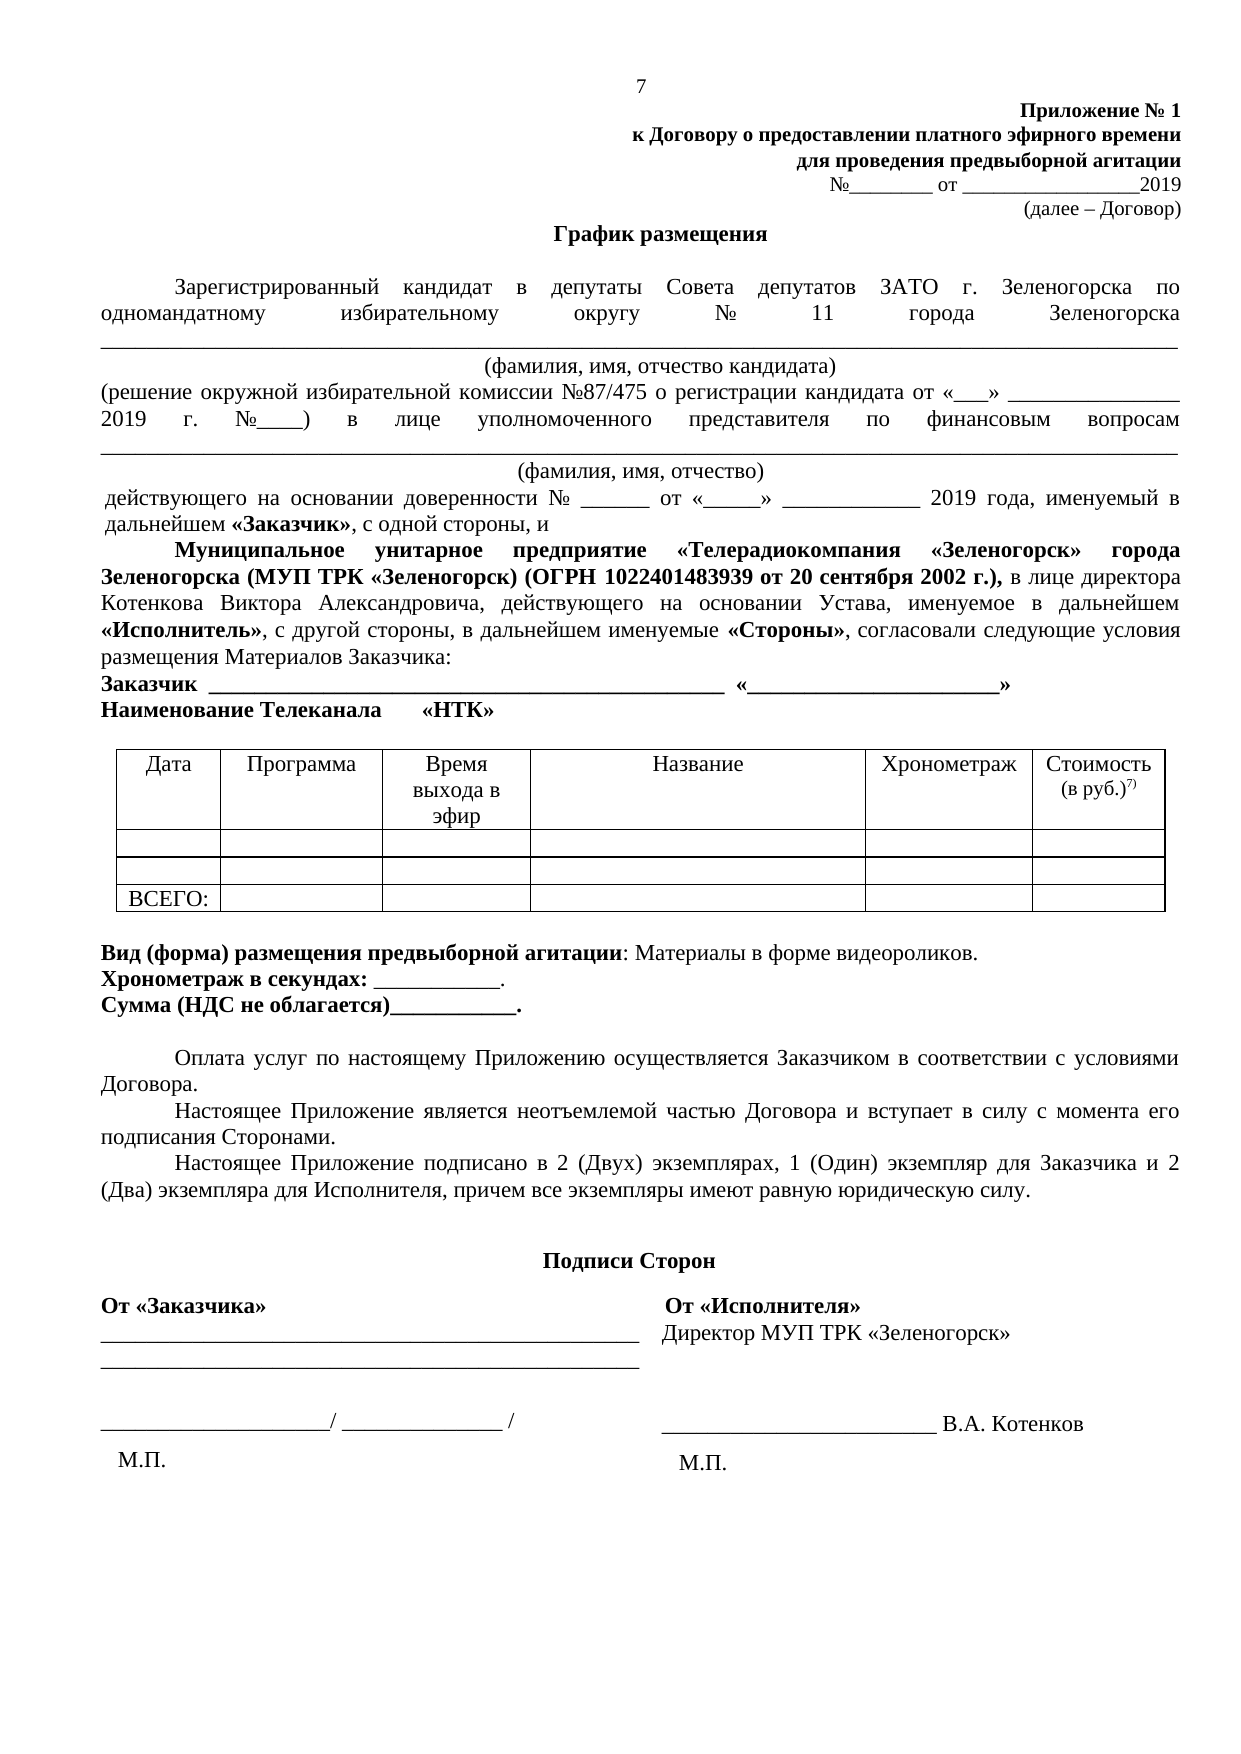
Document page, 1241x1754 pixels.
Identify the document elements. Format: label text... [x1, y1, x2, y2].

table_cell [221, 885, 382, 911]
text Приложение № 1 [101, 98, 1181, 122]
text (далее – Договор) [101, 196, 1181, 220]
text Подписи Сторон [148, 1247, 1110, 1273]
table_cell ВСЕГО: [117, 885, 220, 911]
text (решение окружной избирательной комиссии №87/475 о регистрации кандидата от «___» _______________ 2019 г. №____) в лице уполномоченного представителя по финансовым вопросам ______________________________________________________________________________________________ [101, 378, 1181, 457]
table_cell [866, 885, 1032, 911]
table_cell [117, 858, 220, 884]
text Зарегистрированный кандидат в депутаты Совета депутатов ЗАТО г. Зеленогорска по одномандатному избирательному округу № 11 города Зеленогорска ______________________________________________________________________________________________ [101, 273, 1181, 352]
table_header Программа [221, 750, 382, 829]
text График размещения [101, 220, 1181, 246]
text От «Заказчика» От «Исполнителя» [101, 1292, 1110, 1319]
table_cell [866, 830, 1032, 856]
text (фамилия, имя, отчество) [101, 457, 1181, 484]
table_header Хронометраж [866, 750, 1032, 829]
text для проведения предвыборной агитации [101, 148, 1181, 172]
text Оплата услуг по настоящему Приложению осуществляется Заказчиком в соответствии с условиями Договора. [101, 1044, 1181, 1097]
table_header Директор МУП ТРК «Зеленогорск» ________________________ В.А. Котенков М.П. [650, 1319, 1182, 1514]
table_cell [383, 885, 530, 911]
table_cell [117, 830, 220, 856]
text Заказчик _____________________________________________ «______________________» [101, 670, 1181, 696]
table_cell [221, 858, 382, 884]
table_cell [866, 858, 1032, 884]
table_header Название [531, 750, 865, 829]
text Сумма (НДС не облагается)___________. [101, 991, 1181, 1018]
table_cell [531, 885, 865, 911]
table_cell [1033, 830, 1164, 856]
table_cell [221, 830, 382, 856]
text Наименование Телеканала «НТК» [101, 696, 1181, 722]
table_cell [383, 830, 530, 856]
table_cell [531, 858, 865, 884]
table_header _______________________________________________ _______________________________________________ ____________________/ ______________ / М.П. [89, 1319, 650, 1514]
text Хронометраж в секундах: ___________. [101, 965, 1181, 991]
text (фамилия, имя, отчество кандидата) [101, 352, 1181, 378]
table_cell [383, 858, 530, 884]
table_cell [1033, 858, 1164, 884]
text Настоящее Приложение подписано в 2 (Двух) экземплярах, 1 (Один) экземпляр для Заказчика и 2 (Два) экземпляра для Исполнителя, причем все экземпляры имеют равную юридическую силу. [101, 1149, 1181, 1202]
text Муниципальное унитарное предприятие «Телерадиокомпания «Зеленогорск» города Зеленогорска (МУП ТРК «Зеленогорск) (ОГРН 1022401483939 от 20 сентября 2002 г.), в лице директора Котенкова Виктора Александровича, действующего на основании Устава, именуемое в дальнейшем «Исполнитель», с другой стороны, в дальнейшем именуемые «Стороны», согласовали следующие условия размещения Материалов Заказчика: [101, 536, 1181, 670]
table_header Стоимость (в руб.)7) [1033, 750, 1164, 829]
table_cell [531, 830, 865, 856]
table_cell [1033, 885, 1164, 911]
text к Договору о предоставлении платного эфирного времени [101, 122, 1181, 146]
text №________ от _________________2019 [101, 172, 1181, 196]
text действующего на основании доверенности № ______ от «_____» ____________ 2019 года, именуемый в дальнейшем «Заказчик», с одной стороны, и [105, 484, 1181, 536]
table_header Дата [117, 750, 220, 829]
table_header Время выхода в эфир [383, 750, 530, 829]
text Настоящее Приложение является неотъемлемой частью Договора и вступает в силу с момента его подписания Сторонами. [101, 1097, 1181, 1149]
text Вид (форма) размещения предвыборной агитации: Материалы в форме видеороликов. [101, 938, 1181, 965]
